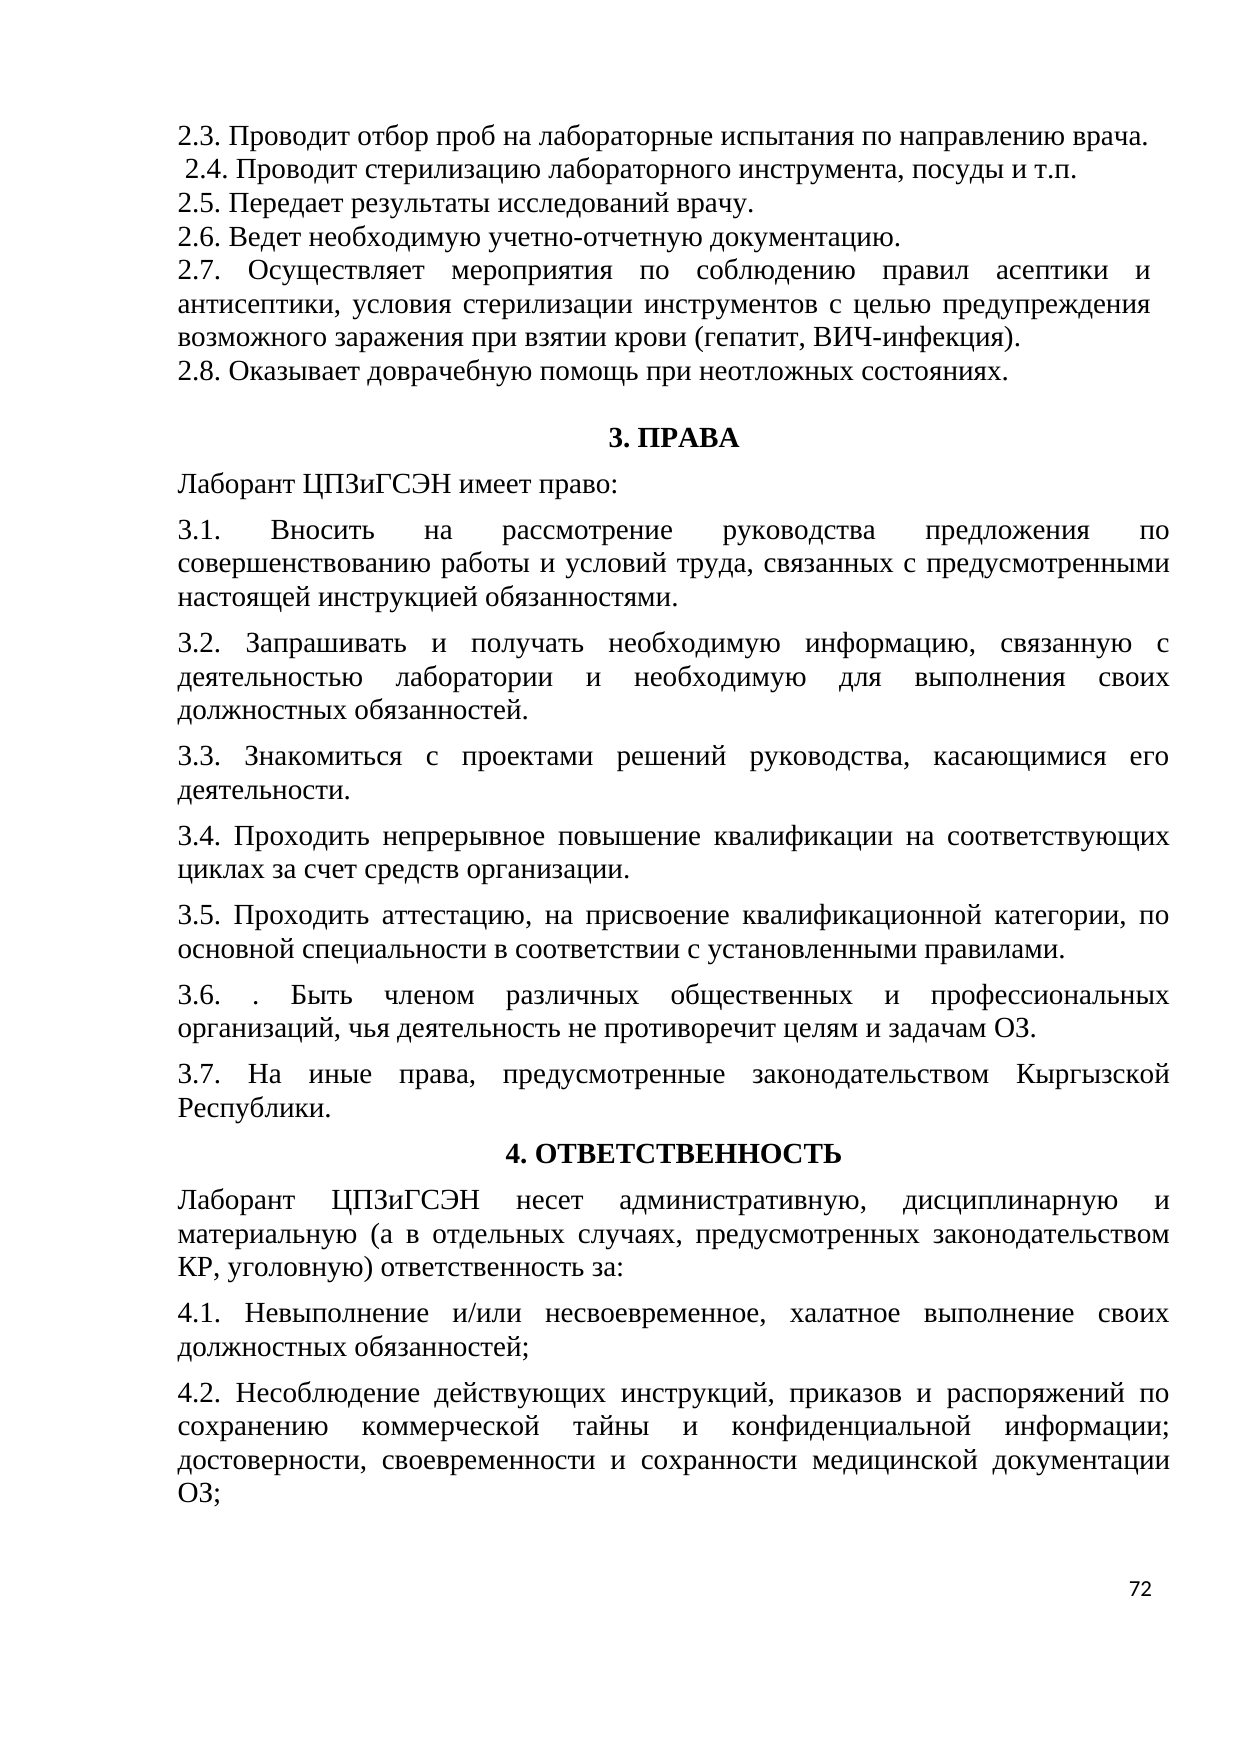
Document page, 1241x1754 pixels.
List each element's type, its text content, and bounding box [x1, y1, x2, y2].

text 3.2. Запрашивать и получать необходимую информацию, связанную с деятельностью лаборатории и необходимую для выполнения своих должностных обязанностей. [177, 625, 1170, 726]
text 2.7. Осуществляет мероприятия по соблюдению правил асептики и антисептики, условия стерилизации инструментов с целью предупреждения возможного заражения при взятии крови (гепатит, ВИЧ-инфекция). [177, 252, 1152, 353]
text 4. ОТВЕТСТВЕННОСТЬ [177, 1136, 1170, 1170]
text Лаборант ЦПЗиГСЭН имеет право: [177, 466, 1170, 499]
text 3.7. На иные права, предусмотренные законодательством Кыргызской Республики. [177, 1057, 1170, 1124]
text 2.3. Проводит отбор проб на лабораторные испытания по направлению врача. [177, 118, 1152, 152]
text 2.5. Передает результаты исследований врачу. [177, 185, 1152, 219]
text 3.4. Проходить непрерывное повышение квалификации на соответствующих циклах за счет средств организации. [177, 818, 1170, 885]
text 2.4. Проводит стерилизацию лабораторного инструмента, посуды и т.п. [177, 152, 1152, 185]
text Лаборант ЦПЗиГСЭН несет административную, дисциплинарную и материальную (а в отдельных случаях, предусмотренных законодательством КР, уголовную) ответственность за: [177, 1182, 1170, 1283]
text 3.6. . Быть членом различных общественных и профессиональных организаций, чья деятельность не противоречит целям и задачам ОЗ. [177, 977, 1170, 1044]
text 2.8. Оказывает доврачебную помощь при неотложных состояниях. [177, 353, 1152, 386]
text 3.3. Знакомиться с проектами решений руководства, касающимися его деятельности. [177, 738, 1170, 805]
text 3.1. Вносить на рассмотрение руководства предложения по совершенствованию работы и условий труда, связанных с предусмотренными настоящей инструкцией обязанностями. [177, 512, 1170, 613]
text 3.5. Проходить аттестацию, на присвоение квалификационной категории, по основной специальности в соответствии с установленными правилами. [177, 897, 1170, 964]
text 3. ПРАВА [177, 420, 1170, 453]
text 4.1. Невыполнение и/или несвоевременное, халатное выполнение своих должностных обязанностей; [177, 1295, 1170, 1362]
text 2.6. Ведет необходимую учетно-отчетную документацию. [177, 219, 1152, 252]
text 4.2. Несоблюдение действующих инструкций, приказов и распоряжений по сохранению коммерческой тайны и конфиденциальной информации; достоверности, своевременности и сохранности медицинской документации ОЗ; [177, 1375, 1170, 1509]
